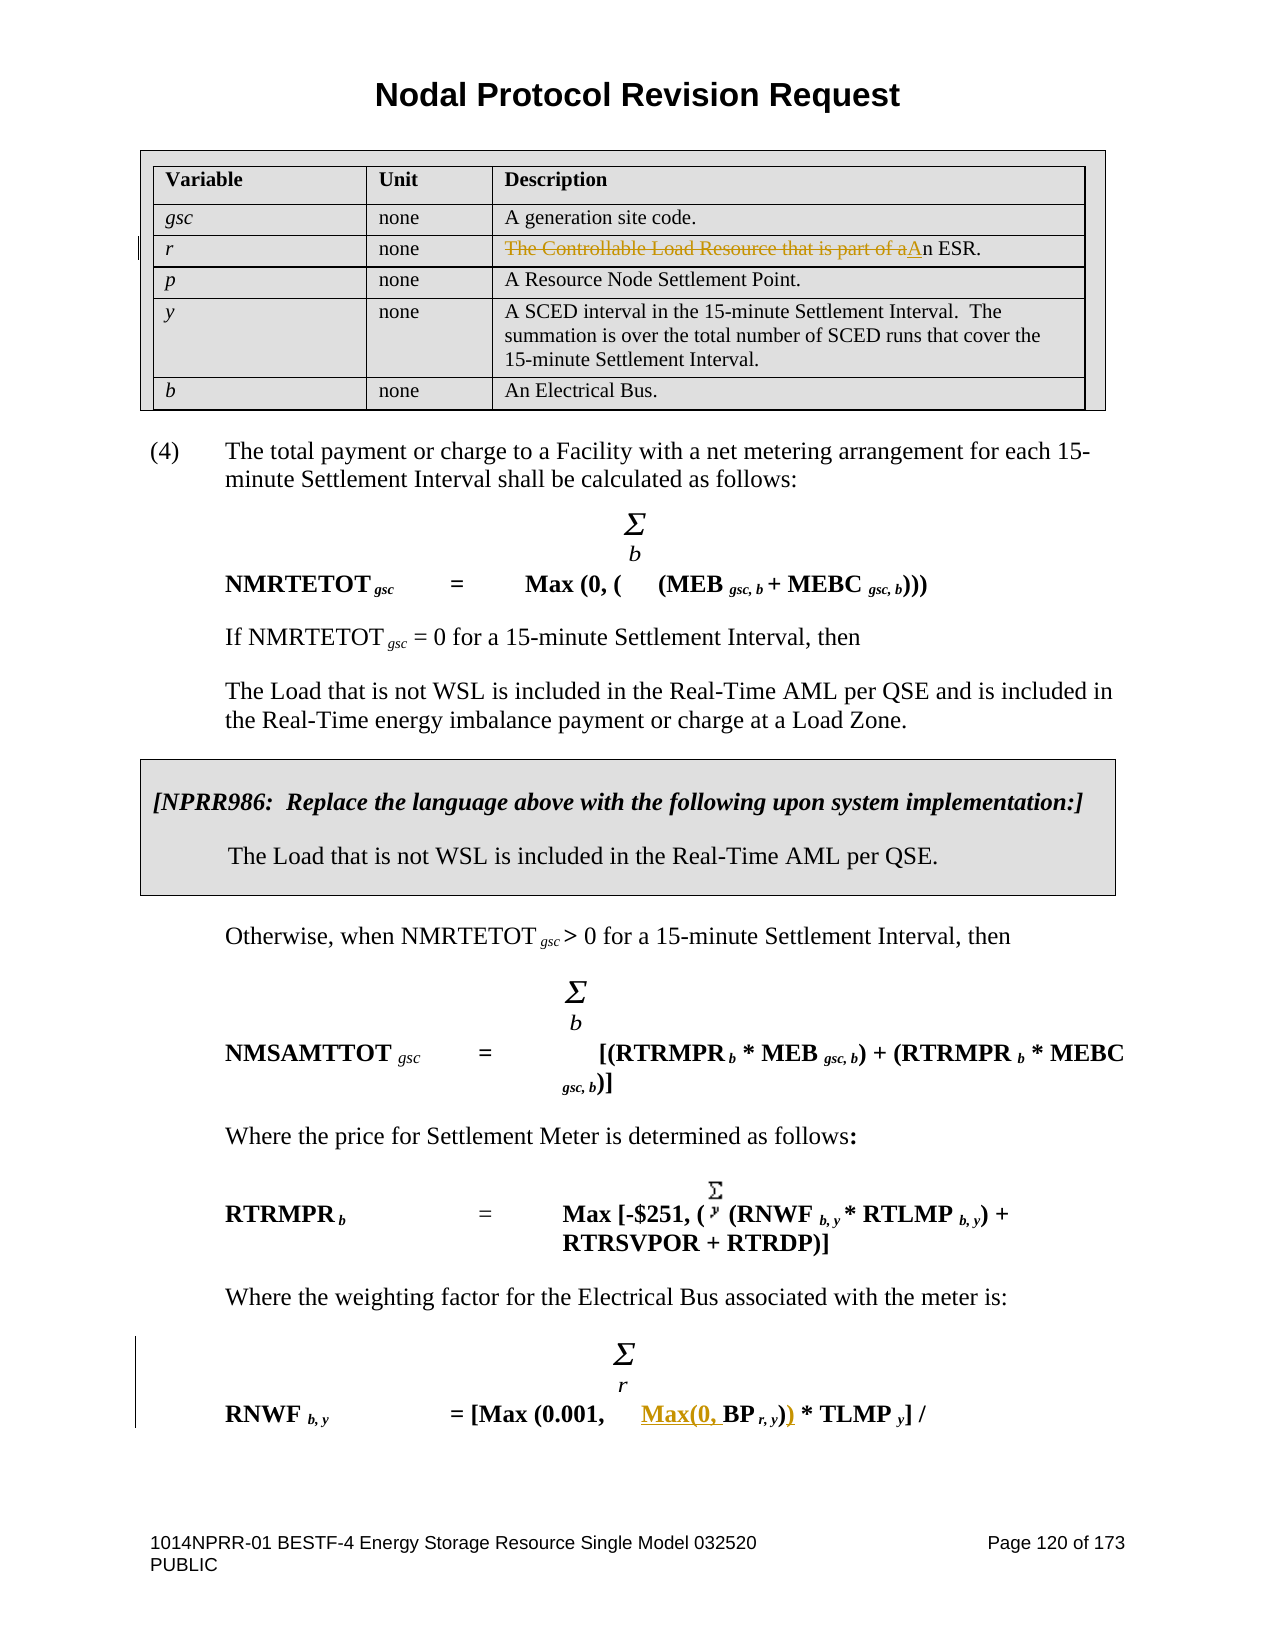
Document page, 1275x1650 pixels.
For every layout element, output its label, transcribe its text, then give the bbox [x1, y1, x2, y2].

text If NMRTETOT gsc = 0 for a 15-minute Settlement Interval, then [225, 622, 1125, 651]
text Where the price for Settlement Meter is determined as follows: [225, 1121, 1125, 1150]
text NMSAMTTOT gsc = [(RTRMPR b * MEB gsc, b) + (RTRMPR b * MEBC gsc, b)] [225, 974, 1125, 1096]
text Otherwise, when NMRTETOT gsc > 0 for a 15-minute Settlement Interval, then [225, 921, 1125, 949]
text NMRTETOT gsc = Max (0, ( (MEB gsc, b + MEBC gsc, b))) [225, 506, 1125, 597]
text (4) The total payment or charge to a Facility with a net metering arrangement for each 15-minute Settlement Interval shall be calculated as follows: [150, 436, 1125, 493]
text RTRMPR b = Max [-$251, ((RNWF b, y * RTLMP b, y) + RTRSVPOR + RTRDP)] [225, 1175, 1125, 1257]
text Where the weighting factor for the Electrical Bus associated with the meter is: [150, 1282, 1125, 1311]
picture [704, 1174, 729, 1223]
text RNWF b, y = [Max (0.001, BP r, y) * TLMP y] / [225, 1336, 1125, 1428]
text The Load that is not WSL is included in the Real-Time AML per QSE and is included in the Real-Time energy imbalance payment or charge at a Load Zone. [225, 676, 1125, 734]
table_header [NPRR986: Replace the language above with the following upon system implementation:] The Load that is not WSL is included in the Real-Time AML per QSE. [141, 760, 1115, 895]
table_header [141, 151, 1105, 410]
